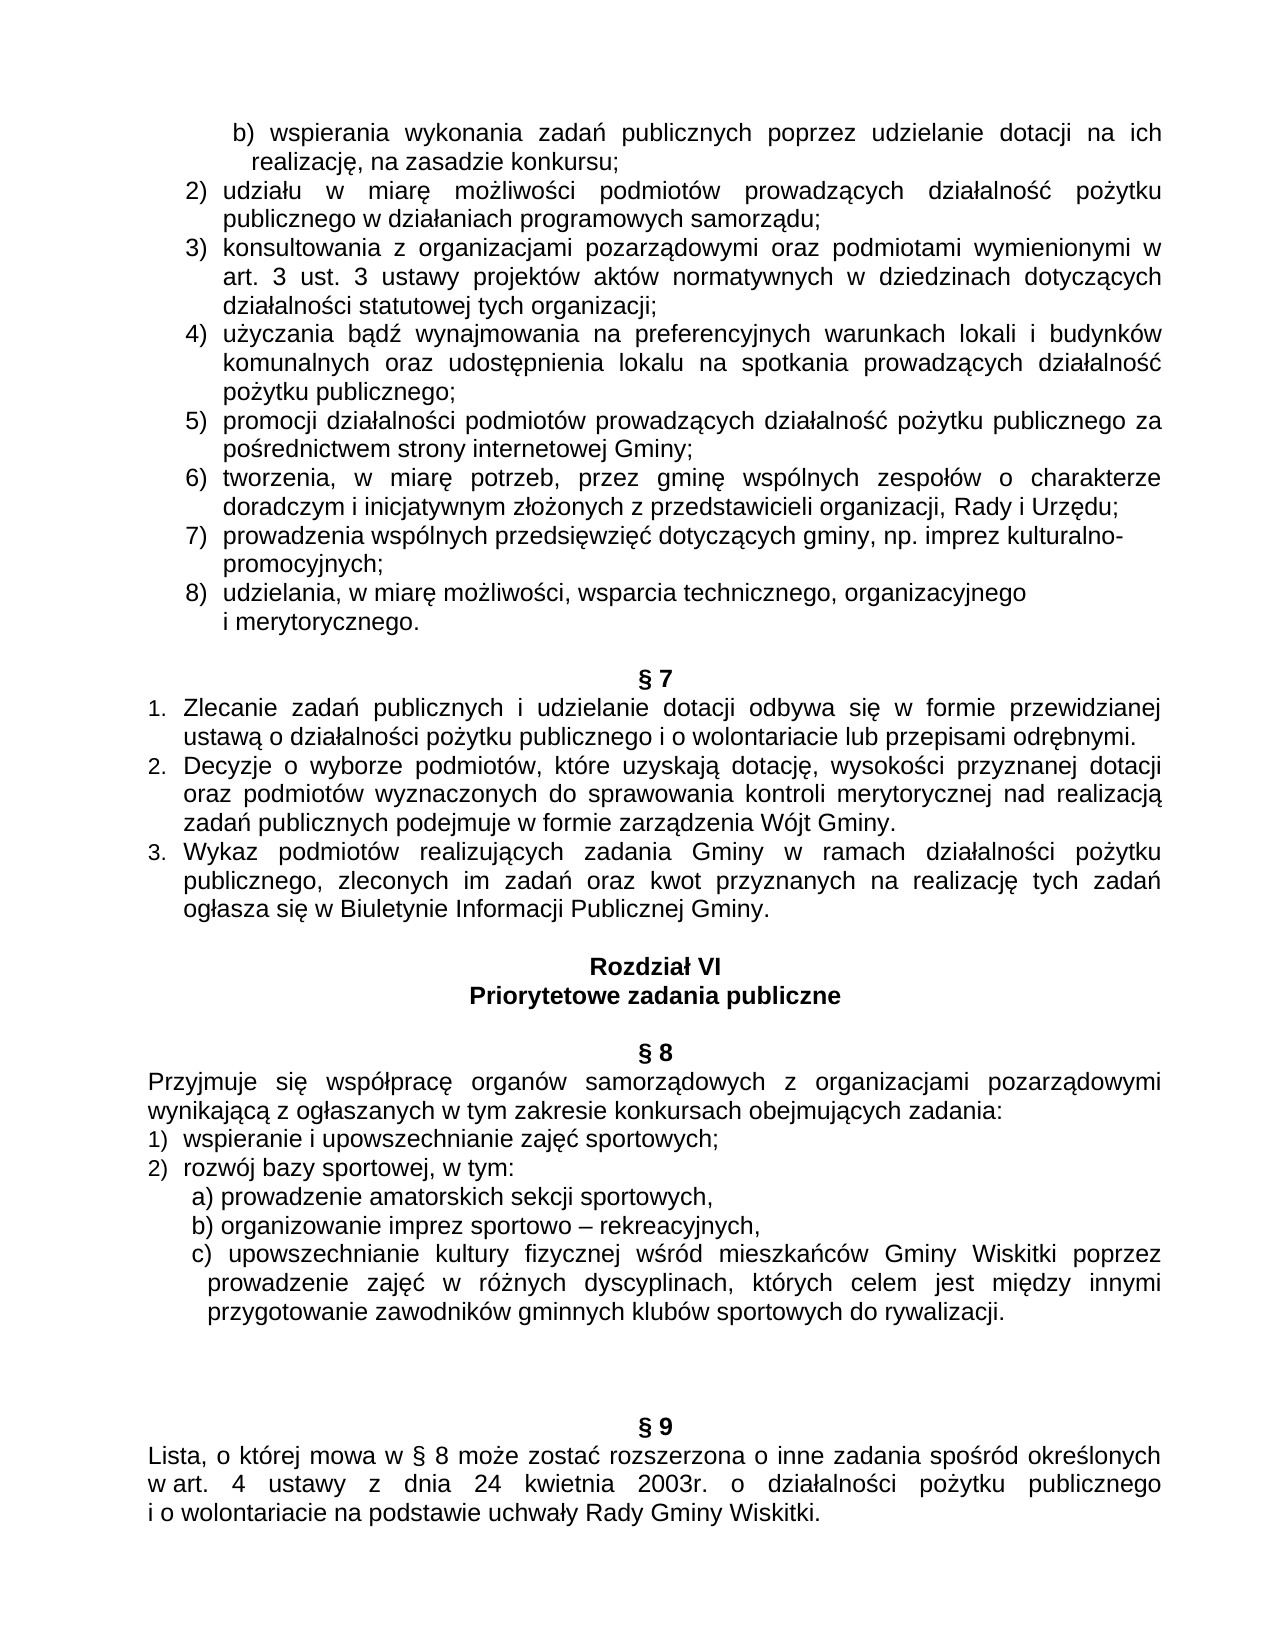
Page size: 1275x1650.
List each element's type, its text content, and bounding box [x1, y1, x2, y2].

text Rozdział VI [148, 952, 1163, 981]
text b) wspierania wykonania zadań publicznych poprzez udzielanie dotacji na ich realizację, na zasadzie konkursu; [232, 118, 1163, 176]
list tworzenia, w miarę potrzeb, przez gminę wspólnych zespołów o charakterze doradczym i inicjatywnym złożonych z przedstawicieli organizacji, Rady i Urzędu; [185, 463, 1163, 521]
list konsultowania z organizacjami pozarządowymi oraz podmiotami wymienionymi w art. 3 ust. 3 ustawy projektów aktów normatywnych w dziedzinach dotyczących działalności statutowej tych organizacji; [185, 233, 1163, 319]
text b) organizowanie imprez sportowo – rekreacyjnych, [191, 1211, 1163, 1239]
text Lista, o której mowa w § 8 może zostać rozszerzona o inne zadania spośród określonych w art. 4 ustawy z dnia 24 kwietnia 2003r. o działalności pożytku publicznego i o wolontariacie na podstawie uchwały Rady Gminy Wiskitki. [148, 1441, 1163, 1527]
list promocji działalności podmiotów prowadzących działalność pożytku publicznego za pośrednictwem strony internetowej Gminy; [185, 406, 1163, 463]
text a) prowadzenie amatorskich sekcji sportowych, [191, 1182, 1163, 1211]
list rozwój bazy sportowej, w tym: [148, 1153, 1163, 1182]
text § 8 [148, 1038, 1163, 1067]
list Decyzje o wyborze podmiotów, które uzyskają dotację, wysokości przyznanej dotacji oraz podmiotów wyznaczonych do sprawowania kontroli merytorycznej nad realizacją zadań publicznych podejmuje w formie zarządzenia Wójt Gminy. [148, 751, 1163, 837]
text Priorytetowe zadania publiczne [148, 981, 1163, 1009]
text § 9 [148, 1412, 1163, 1441]
list Zlecanie zadań publicznych i udzielanie dotacji odbywa się w formie przewidzianej ustawą o działalności pożytku publicznego i o wolontariacie lub przepisami odrębnymi. [148, 693, 1163, 751]
text c) upowszechnianie kultury fizycznej wśród mieszkańców Gminy Wiskitki poprzez prowadzenie zajęć w różnych dyscyplinach, których celem jest między innymi przygotowanie zawodników gminnych klubów sportowych do rywalizacji. [191, 1239, 1163, 1326]
text Przyjmuje się współpracę organów samorządowych z organizacjami pozarządowymi wynikającą z ogłaszanych w tym zakresie konkursach obejmujących zadania: [148, 1067, 1163, 1124]
list Wykaz podmiotów realizujących zadania Gminy w ramach działalności pożytku publicznego, zleconych im zadań oraz kwot przyznanych na realizację tych zadań ogłasza się w Biuletynie Informacji Publicznej Gminy. [148, 837, 1163, 923]
list użyczania bądź wynajmowania na preferencyjnych warunkach lokali i budynków komunalnych oraz udostępnienia lokalu na spotkania prowadzących działalność pożytku publicznego; [185, 319, 1163, 406]
list udziału w miarę możliwości podmiotów prowadzących działalność pożytku publicznego w działaniach programowych samorządu; [185, 176, 1163, 233]
list wspieranie i upowszechnianie zajęć sportowych; [148, 1124, 1163, 1153]
text § 7 [148, 664, 1163, 693]
list prowadzenia wspólnych przedsięwzięć dotyczących gminy, np. imprez kulturalno- promocyjnych; [185, 521, 1163, 578]
list udzielania, w miarę możliwości, wsparcia technicznego, organizacyjnego i merytorycznego. [185, 578, 1163, 636]
